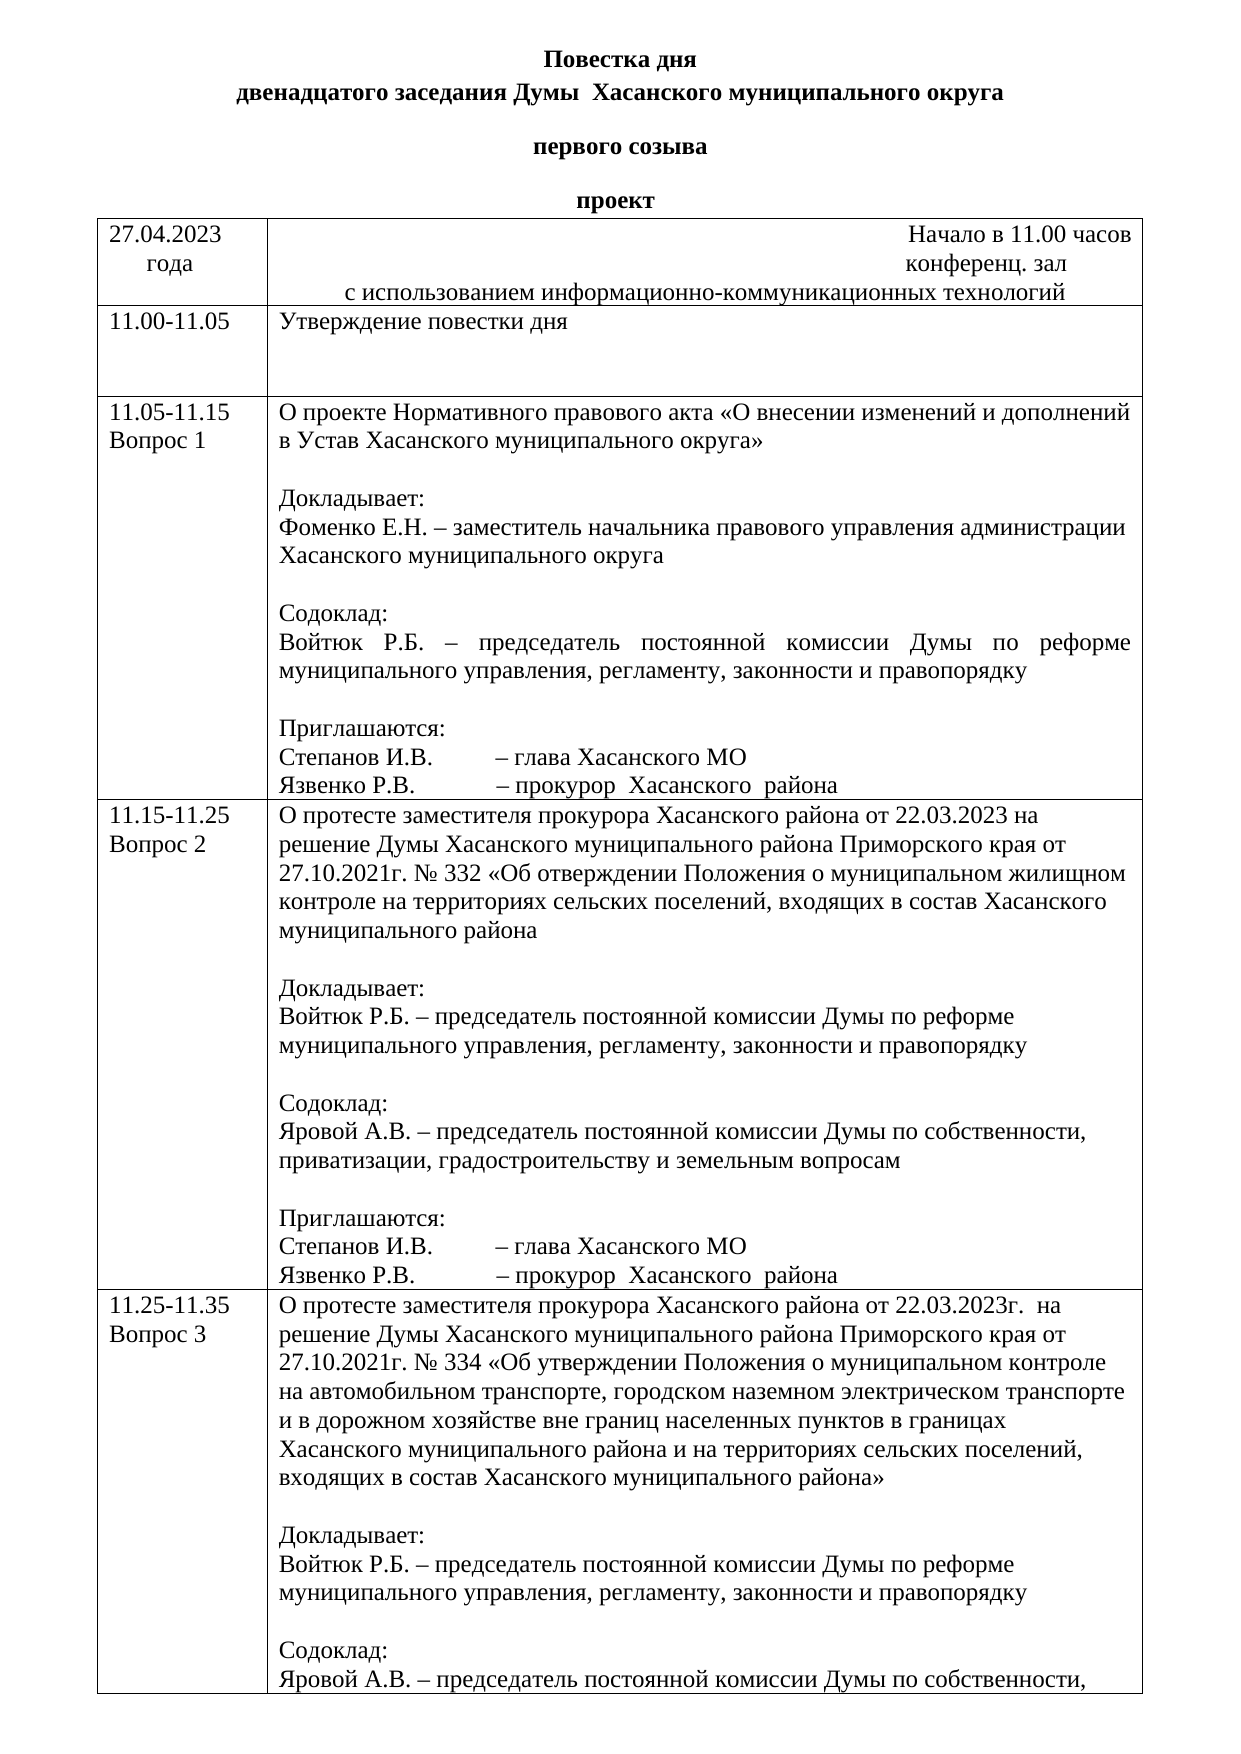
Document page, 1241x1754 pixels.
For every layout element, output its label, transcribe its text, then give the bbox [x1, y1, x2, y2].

text первого созыва [89, 131, 1152, 160]
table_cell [98, 1290, 267, 1692]
table_header Начало в 11.00 часов конференц. зал с использованием информационно-коммуникационных технологий [268, 219, 1142, 305]
table_header 27.04.2023 года [98, 219, 267, 305]
table_cell О протесте заместителя прокурора Хасанского района от 22.03.2023 на решение Думы Хасанского муниципального района Приморского края от 27.10.2021г. № 332 «Об отверждении Положения о муниципальном жилищном контроле на территориях сельских поселений, входящих в состав Хасанского муниципального района Докладывает: Войтюк Р.Б. – председатель постоянной комиссии Думы по реформе муниципального управления, регламенту, законности и правопорядку Содоклад: Яровой А.В. – председатель постоянной комиссии Думы по собственности, приватизации, градостроительству и земельным вопросам Приглашаются: Степанов И.В. – глава Хасанского МО Язвенко Р.В. – прокурор Хасанского района [268, 800, 1142, 1289]
text Повестка дня [89, 44, 1152, 73]
table_cell О проекте Нормативного правового акта «О внесении изменений и дополнений в Устав Хасанского муниципального округа» Докладывает: Фоменко Е.Н. – заместитель начальника правового управления администрации Хасанского муниципального округа Содоклад: Войтюк Р.Б. – председатель постоянной комиссии Думы по реформе муниципального управления, регламенту, законности и правопорядку Приглашаются: Степанов И.В. – глава Хасанского МО Язвенко Р.В. – прокурор Хасанского района [268, 397, 1142, 799]
text двенадцатого заседания Думы Хасанского муниципального округа [89, 77, 1152, 106]
table_cell 11.00-11.05 [98, 306, 267, 396]
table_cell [268, 1290, 1142, 1692]
text проект [89, 185, 1152, 214]
table_cell 11.05-11.15 Вопрос 1 [98, 397, 267, 799]
table_cell 11.15-11.25 Вопрос 2 [98, 800, 267, 1289]
table_cell Утверждение повестки дня [268, 306, 1142, 396]
